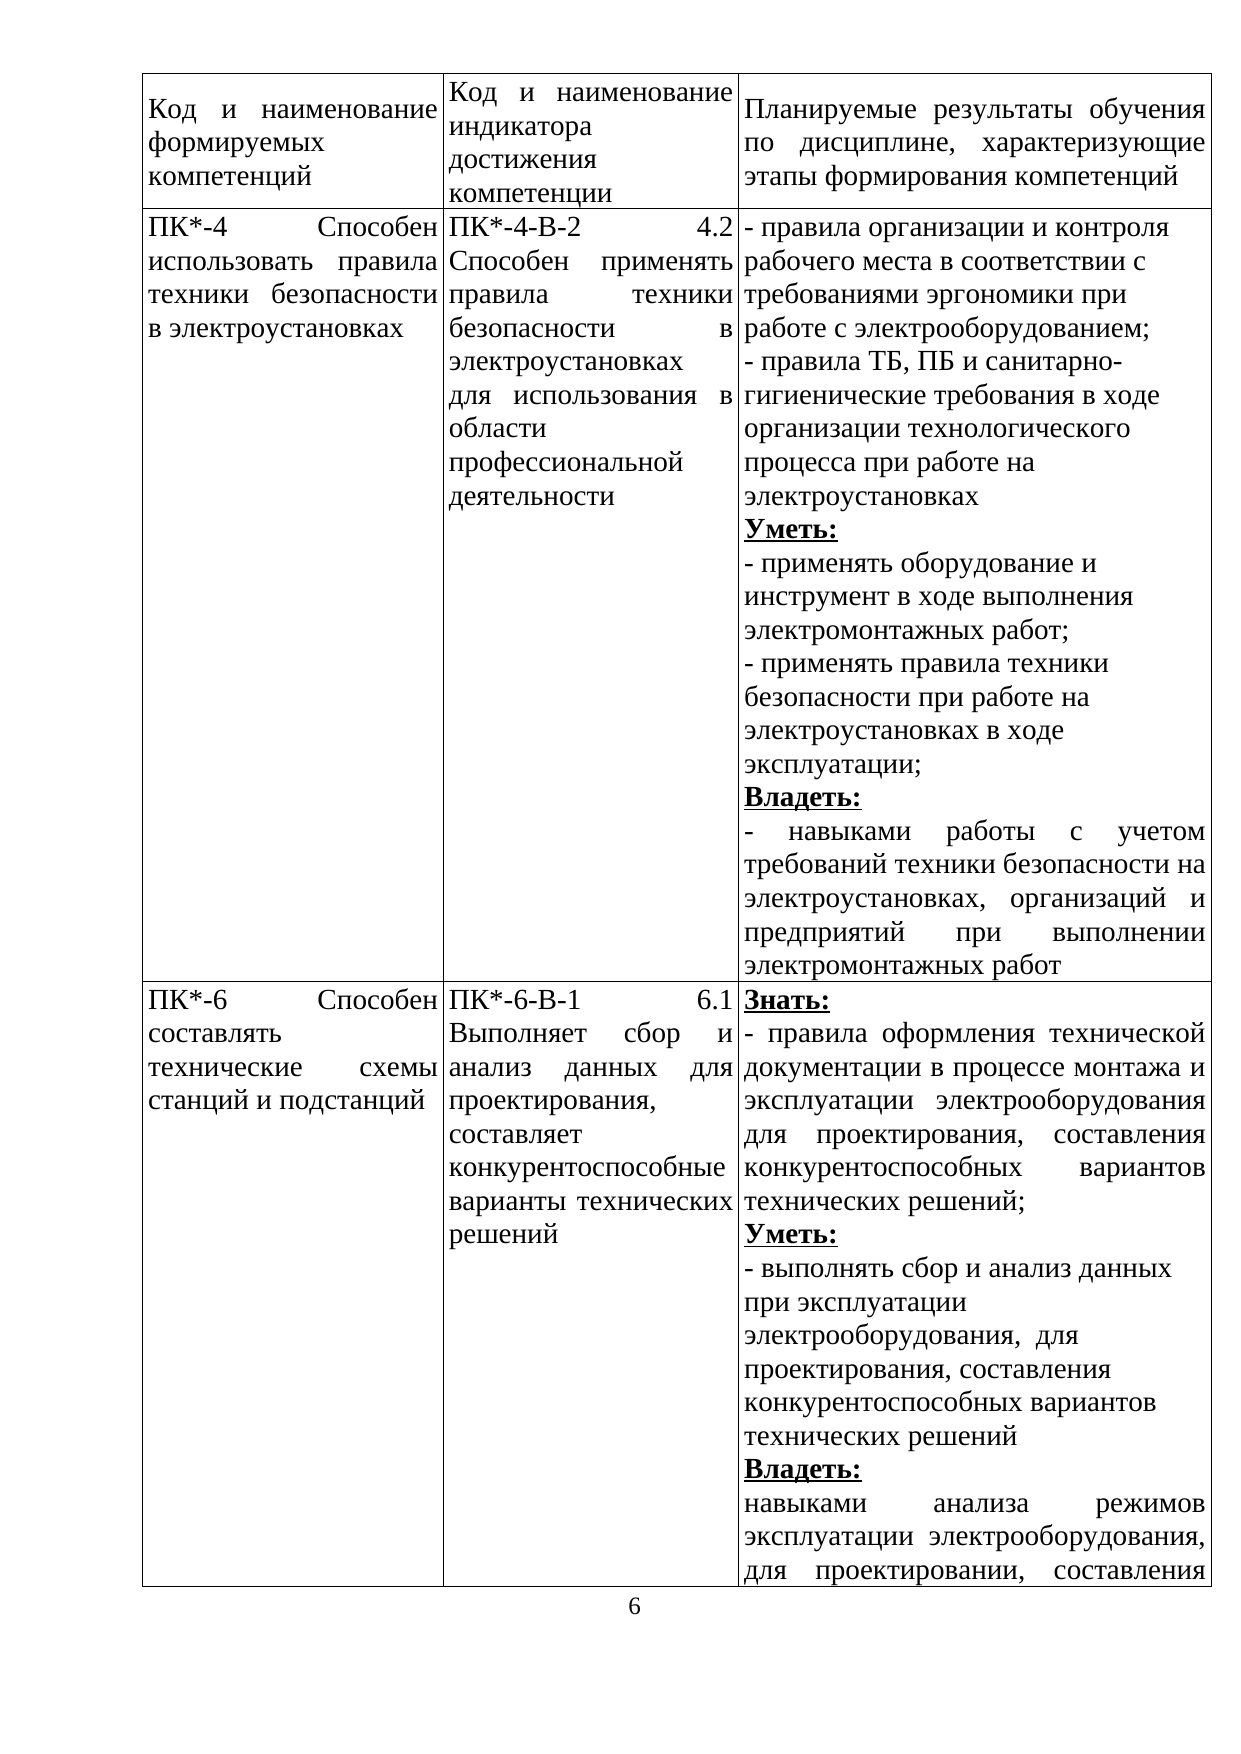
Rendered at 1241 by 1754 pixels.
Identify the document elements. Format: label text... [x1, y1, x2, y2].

table_cell ПК*-6-В-1 6.1 Выполняет сбор и анализ данных для проектирования, составляет конкурентоспособные варианты технических решений [444, 982, 738, 1586]
table_header Планируемые результаты обучения по дисциплине, характеризующие этапы формирования компетенций [739, 74, 1211, 208]
table_cell ПК*-4-В-2 4.2 Способен применять правила техники безопасности в электроустановках для использования в области профессиональной деятельности [444, 209, 738, 981]
table_cell - правила организации и контроля рабочего места в соответствии с требованиями эргономики при работе с электрооборудованием; - правила ТБ, ПБ и санитарно-гигиенические требования в ходе организации технологического процесса при работе на электроустановках Уметь: - применять оборудование и инструмент в ходе выполнения электромонтажных работ; - применять правила техники безопасности при работе на электроустановках в ходе эксплуатации; Владеть: - навыками работы с учетом требований техники безопасности на электроустановках, организаций и предприятий при выполнении электромонтажных работ [739, 209, 1211, 981]
table_header Код и наименование индикатора достижения компетенции [444, 74, 738, 208]
table_cell ПК*-4 Способен использовать правила техники безопасности в электроустановках [143, 209, 443, 981]
table_header Код и наименование формируемых компетенций [143, 74, 443, 208]
table_cell ПК*-6 Способен составлять технические схемы станций и подстанций [143, 982, 443, 1586]
